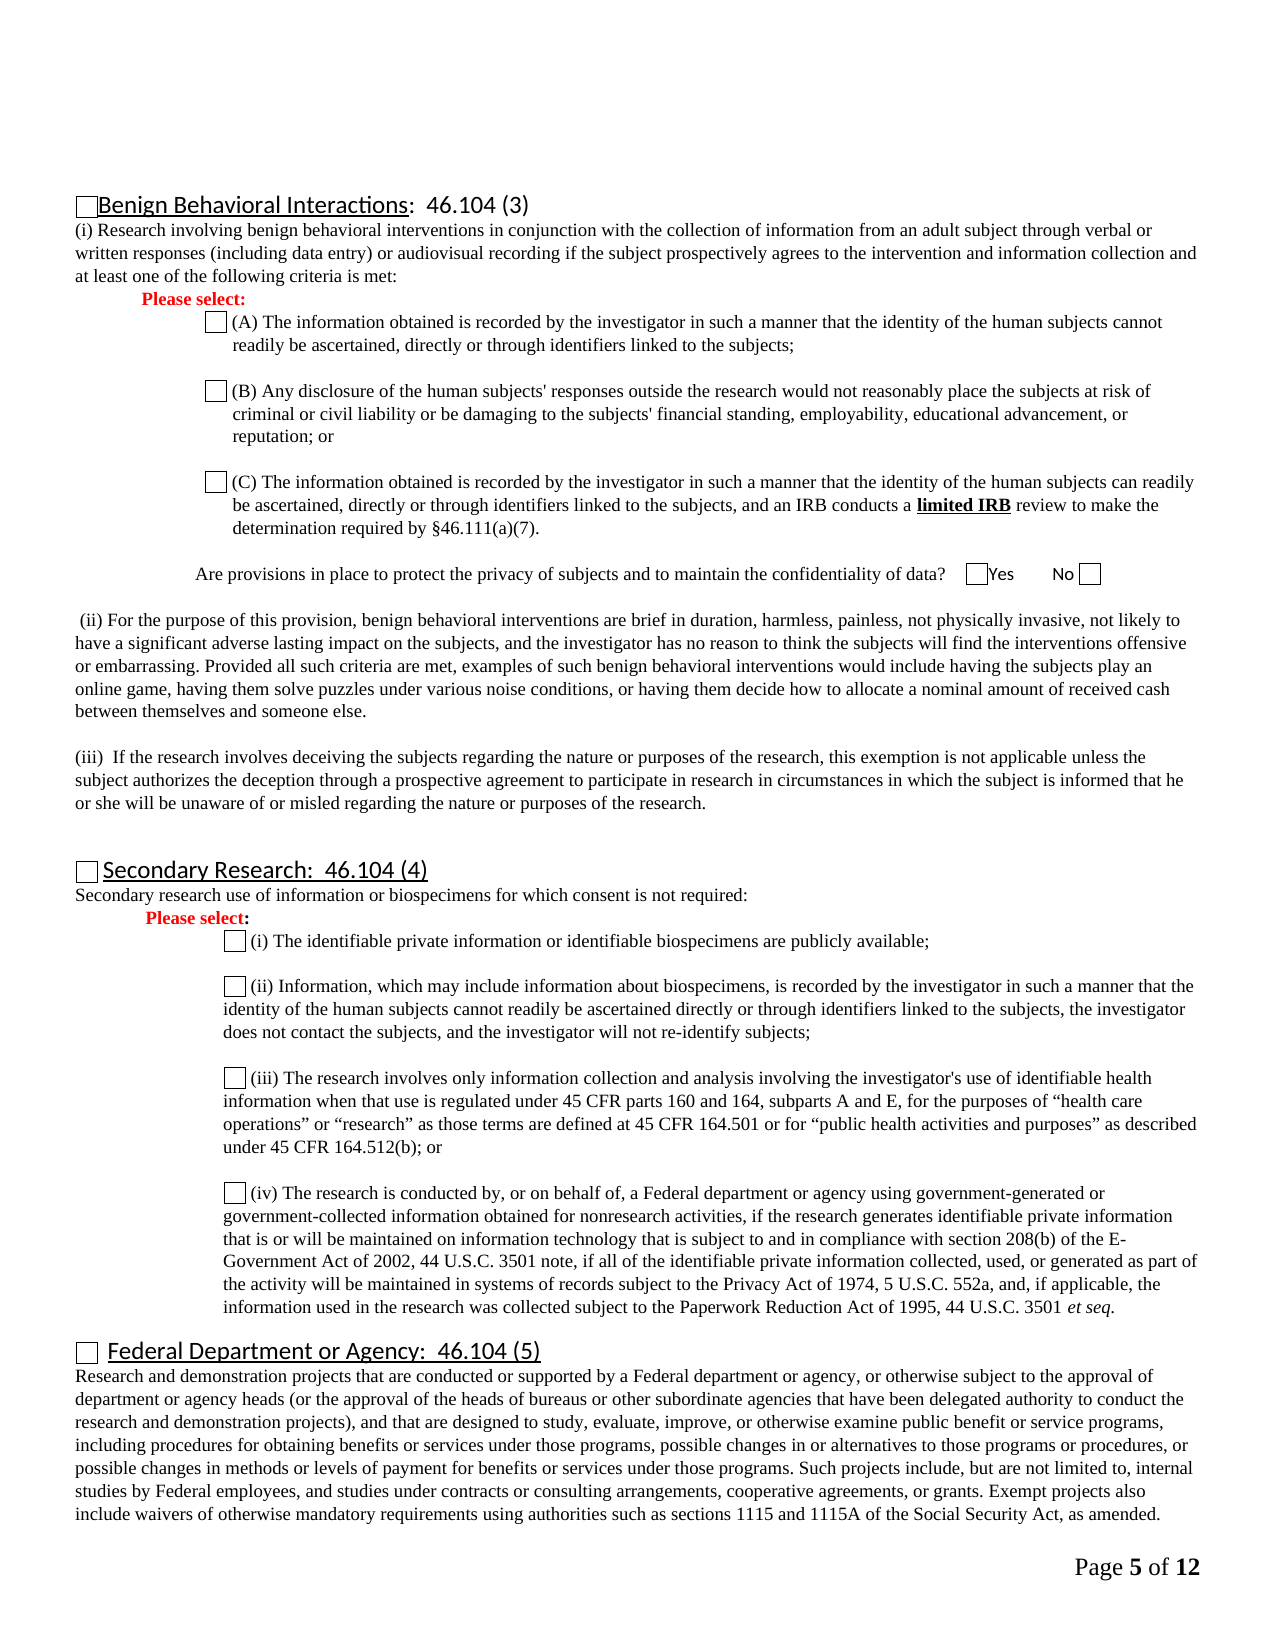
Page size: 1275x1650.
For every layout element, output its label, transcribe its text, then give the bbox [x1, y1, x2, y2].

text (A) The information obtained is recorded by the investigator in such a manner that the identity of the human subjects cannot readily be ascertained, directly or through identifiers linked to the subjects; [195, 310, 1200, 356]
text (ii) Information, which may include information about biospecimens, is recorded by the investigator in such a manner that the identity of the human subjects cannot readily be ascertained directly or through identifiers linked to the subjects, the investigator does not contact the subjects, and the investigator will not re-identify subjects; [223, 974, 1200, 1043]
text (iii) The research involves only information collection and analysis involving the investigator's use of identifiable health information when that use is regulated under 45 CFR parts 160 and 164, subparts A and E, for the purposes of “health care operations” or “research” as those terms are defined at 45 CFR 164.501 or for “public health activities and purposes” as described under 45 CFR 164.512(b); or [223, 1066, 1200, 1158]
text Federal Department or Agency: 46.104 (5) [75, 1341, 1200, 1364]
text Secondary research use of information or biospecimens for which consent is not required: [75, 883, 1200, 906]
text (B) Any disclosure of the human subjects' responses outside the research would not reasonably place the subjects at risk of criminal or civil liability or be damaging to the subjects' financial standing, employability, educational advancement, or reputation; or [195, 379, 1200, 447]
text Research and demonstration projects that are conducted or supported by a Federal department or agency, or otherwise subject to the approval of department or agency heads (or the approval of the heads of bureaus or other subordinate agencies that have been delegated authority to conduct the research and demonstration projects), and that are designed to study, evaluate, improve, or otherwise examine public benefit or service programs, including procedures for obtaining benefits or services under those programs, possible changes in or alternatives to those programs or procedures, or possible changes in methods or levels of payment for benefits or services under those programs. Such projects include, but are not limited to, internal studies by Federal employees, and studies under contracts or consulting arrangements, cooperative agreements, or grants. Exempt projects also include waivers of otherwise mandatory requirements using authorities such as sections 1115 and 1115A of the Social Security Act, as amended. [75, 1364, 1200, 1524]
text (C) The information obtained is recorded by the investigator in such a manner that the identity of the human subjects can readily be ascertained, directly or through identifiers linked to the subjects, and an IRB conducts a limited IRB review to make the determination required by §46.111(a)(7). [195, 470, 1200, 539]
text Secondary Research: 46.104 (4) [75, 860, 1200, 883]
text (i) Research involving benign behavioral interventions in conjunction with the collection of information from an adult subject through verbal or written responses (including data entry) or audiovisual recording if the subject prospectively agrees to the intervention and information collection and at least one of the following criteria is met: [75, 218, 1200, 287]
text (iv) The research is conducted by, or on behalf of, a Federal department or agency using government-generated or government-collected information obtained for nonresearch activities, if the research generates identifiable private information that is or will be maintained on information technology that is subject to and in compliance with section 208(b) of the E-Government Act of 2002, 44 U.S.C. 3501 note, if all of the identifiable private information collected, used, or generated as part of the activity will be maintained in systems of records subject to the Privacy Act of 1974, 5 U.S.C. 552a, and, if applicable, the information used in the research was collected subject to the Paperwork Reduction Act of 1995, 44 U.S.C. 3501 et seq. [223, 1181, 1200, 1318]
text Benign Behavioral Interactions: 46.104 (3) [75, 195, 1200, 218]
text Please select: [75, 906, 1200, 929]
text (ii) For the purpose of this provision, benign behavioral interventions are brief in duration, harmless, painless, not physically invasive, not likely to have a significant adverse lasting impact on the subjects, and the investigator has no reason to think the subjects will find the interventions offensive or embarrassing. Provided all such criteria are met, examples of such benign behavioral interventions would include having the subjects play an online game, having them solve puzzles under various noise conditions, or having them decide how to allocate a nominal amount of received cash between themselves and someone else. [75, 608, 1200, 722]
text Please select: [141, 287, 1200, 310]
text (iii) If the research involves deceiving the subjects regarding the nature or purposes of the research, this exemption is not applicable unless the subject authorizes the deception through a prospective agreement to participate in research in circumstances in which the subject is informed that he or she will be unaware of or misled regarding the nature or purposes of the research. [75, 745, 1200, 814]
text (i) The identifiable private information or identifiable biospecimens are publicly available; [223, 929, 1200, 952]
text Are provisions in place to protect the privacy of subjects and to maintain the confidentiality of data? Yes No [195, 562, 1200, 585]
